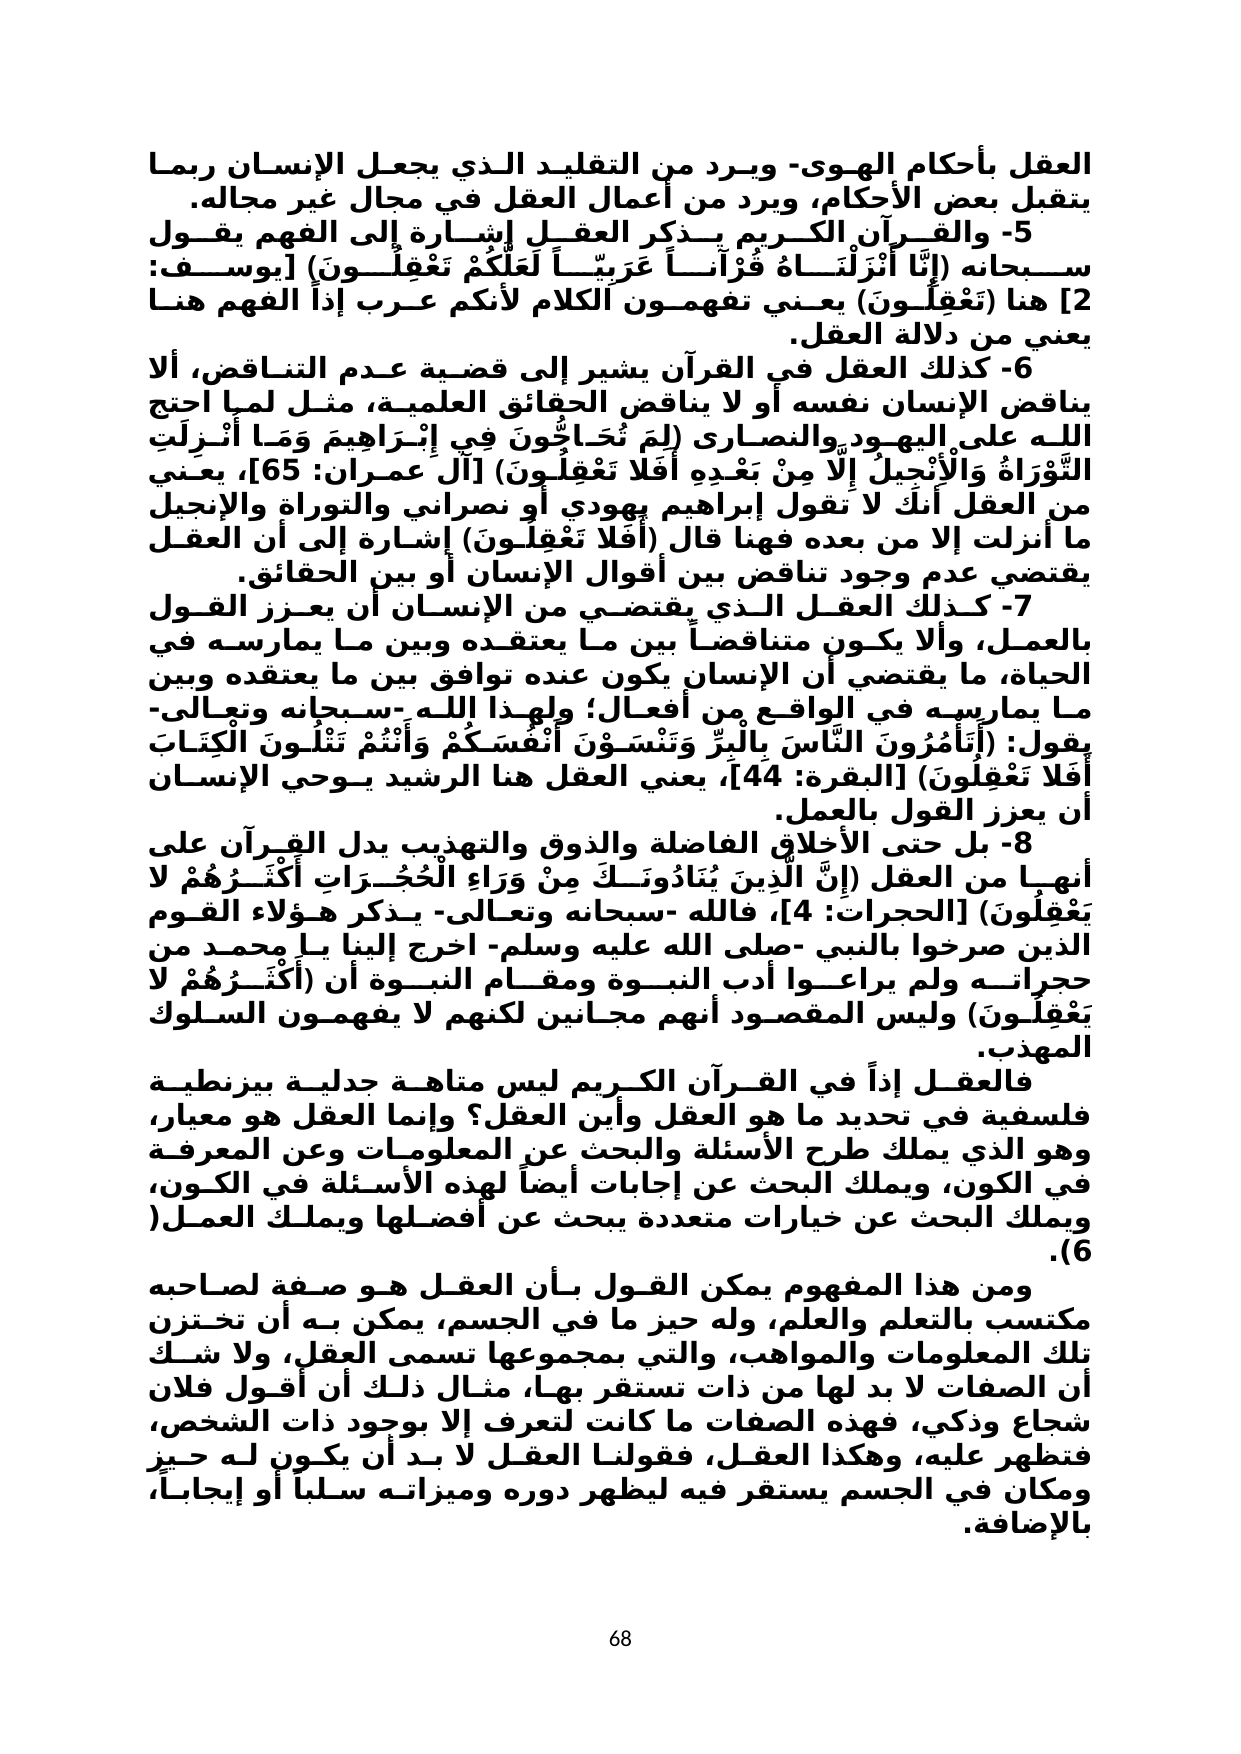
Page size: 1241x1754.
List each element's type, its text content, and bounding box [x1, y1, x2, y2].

text 7- كذلك العقل الذي يقتضي من الإنسان أن يعزز القول بالعمل، وألا يكون متناقضاً بين ما يعتقده وبين ما يمارسه في الحياة، ما يقتضي أن الإنسان يكون عنده توافق بين ما يعتقده وبين ما يمارسه في الواقع من أفعال؛ ولهذا الله -سبحانه وتعالى- يقول: ﴿أَتَأْمُرُونَ النَّاسَ بِالْبِرِّ وَتَنْسَوْنَ أَنْفُسَكُمْ وَأَنْتُمْ تَتْلُونَ الْكِتَابَ أَفَلا تَعْقِلُونَ﴾ [البقرة: 44]، يعني العقل هنا الرشيد يوحي الإنسان أن يعزز القول بالعمل. [148, 589, 1093, 827]
text ومن هذا المفهوم يمكن القول بأن العقل هو صفة لصاحبه مكتسب بالتعلم والعلم، وله حيز ما في الجسم، يمكن به أن تختزن تلك المعلومات والمواهب، والتي بمجموعها تسمى العقل، ولا شك أن الصفات لا بد لها من ذات تستقر بها، مثال ذلك أن أقول فلان شجاع وذكي، فهذه الصفات ما كانت لتعرف إلا بوجود ذات الشخص، فتظهر عليه، وهكذا العقل، فقولنا العقل لا بد أن يكون له حيز ومكان في الجسم يستقر فيه ليظهر دوره وميزاته سلباً أو إيجاباً، بالإضافة. [148, 1268, 1093, 1540]
text فالعقل إذاً في القرآن الكريم ليس متاهة جدلية بيزنطية فلسفية في تحديد ما هو العقل وأين العقل؟ وإنما العقل هو معيار، وهو الذي يملك طرح الأسئلة والبحث عن المعلومات وعن المعرفة في الكون، ويملك البحث عن إجابات أيضاً لهذه الأسئلة في الكون، ويملك البحث عن خيارات متعددة يبحث عن أفضلها ويملك العمل(6). [148, 1064, 1093, 1268]
text 6- كذلك العقل في القرآن يشير إلى قضية عدم التناقض، ألا يناقض الإنسان نفسه أو لا يناقض الحقائق العلمية، مثل لما احتج الله على اليهود والنصارى ﴿لِمَ تُحَاجُّونَ فِي إِبْرَاهِيمَ وَمَا أُنْزِلَتِ التَّوْرَاةُ وَالْأِنْجِيلُ إِلَّا مِنْ بَعْدِهِ أَفَلا تَعْقِلُونَ﴾ [آل عمران: 65]، يعني من العقل أنك لا تقول إبراهيم يهودي أو نصراني والتوراة والإنجيل ما أنزلت إلا من بعده فهنا قال ﴿أَفَلا تَعْقِلُونَ﴾ إشارة إلى أن العقل يقتضي عدم وجود تناقض بين أقوال الإنسان أو بين الحقائق. [148, 351, 1093, 589]
text 8- بل حتى الأخلاق الفاضلة والذوق والتهذيب يدل القرآن على أنها من العقل ﴿إِنَّ الَّذِينَ يُنَادُونَكَ مِنْ وَرَاءِ الْحُجُرَاتِ أَكْثَرُهُمْ لا يَعْقِلُونَ﴾ [الحجرات: 4]، فالله -سبحانه وتعالى- يذكر هؤلاء القوم الذين صرخوا بالنبي -صلى الله عليه وسلم- اخرج إلينا يا محمد من حجراته ولم يراعوا أدب النبوة ومقام النبوة أن ﴿أَكْثَرُهُمْ لا يَعْقِلُونَ﴾ وليس المقصود أنهم مجانين لكنهم لا يفهمون السلوك المهذب. [148, 827, 1093, 1064]
text 5- والقرآن الكريم يذكر العقل إشارة إلى الفهم يقول سبحانه ﴿إِنَّا أَنْزَلْنَاهُ قُرْآناً عَرَبِيّاً لَعَلَّكُمْ تَعْقِلُونَ﴾ [يوسف: 2] هنا ﴿تَعْقِلُونَ﴾ يعني تفهمون الكلام لأنكم عرب إذاً الفهم هنا يعني من دلالة العقل. [148, 216, 1093, 351]
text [148, 148, 1093, 216]
